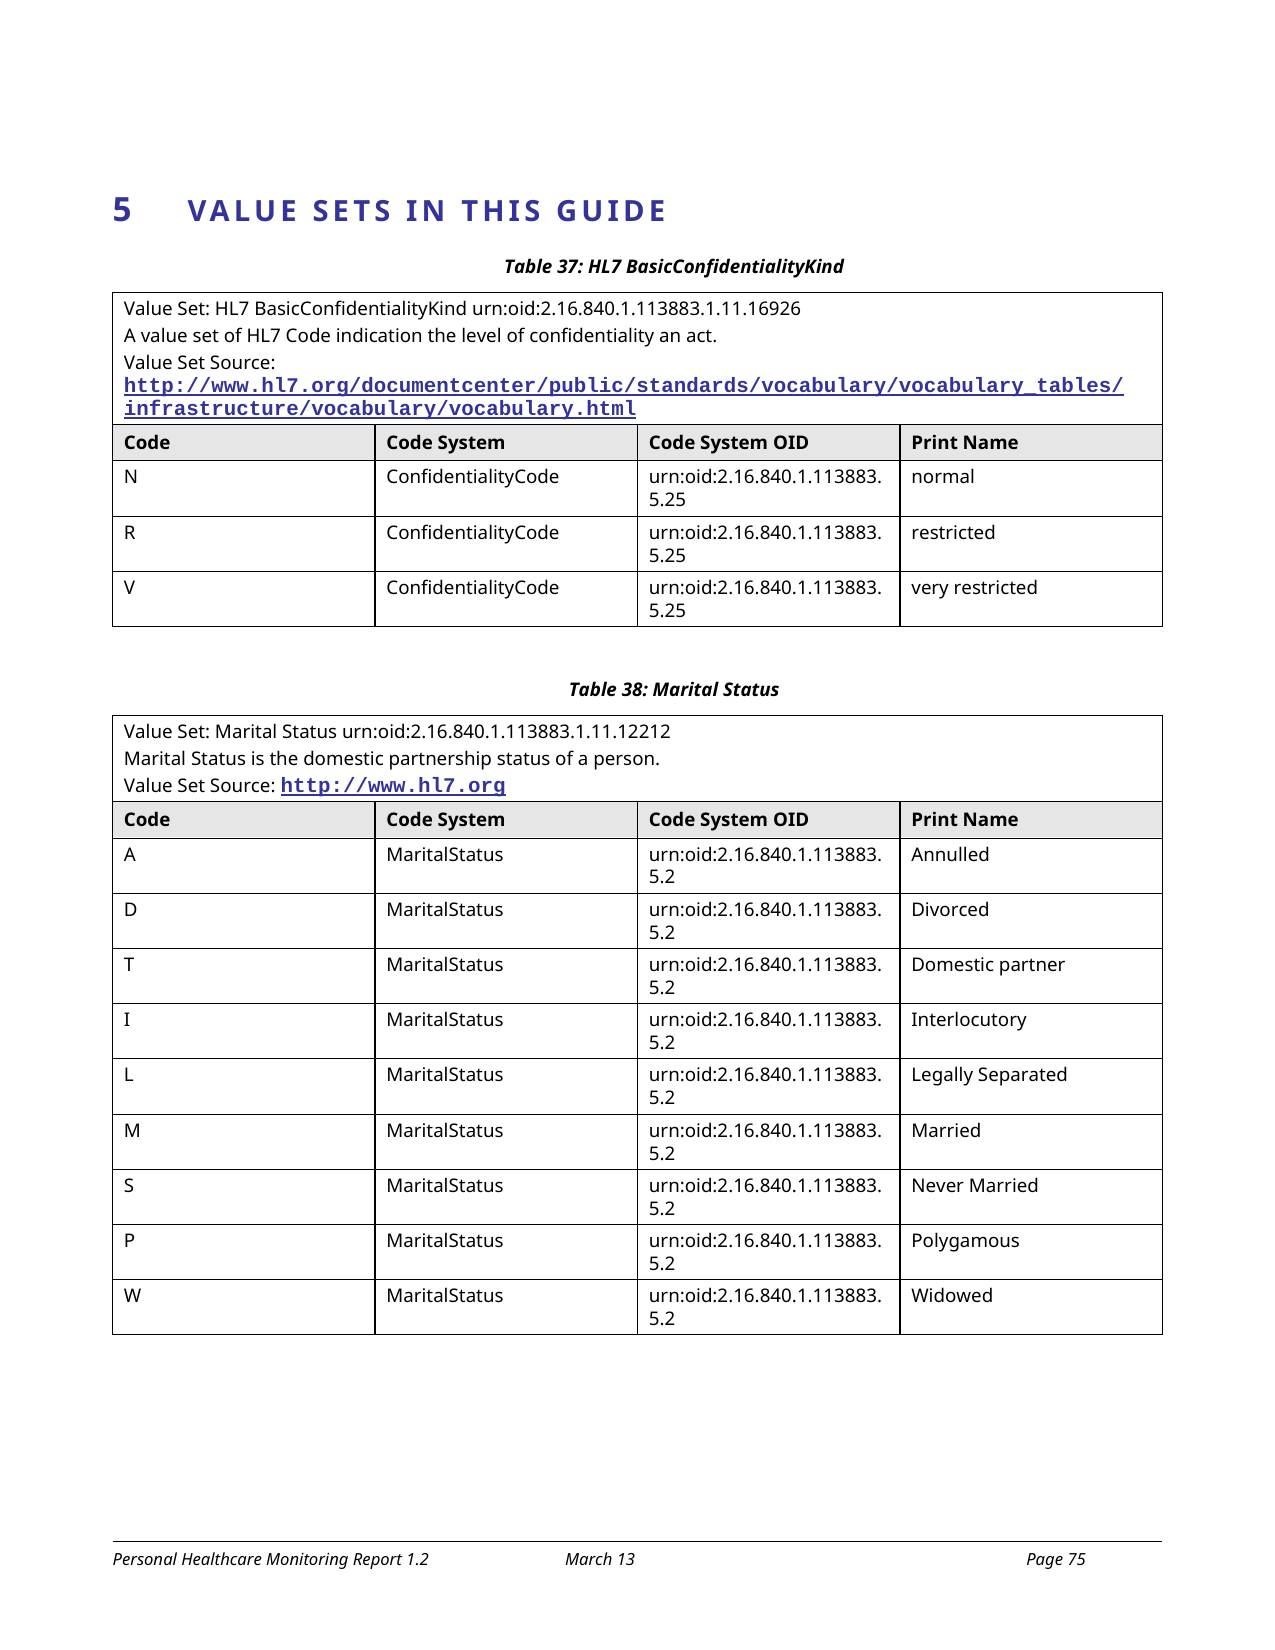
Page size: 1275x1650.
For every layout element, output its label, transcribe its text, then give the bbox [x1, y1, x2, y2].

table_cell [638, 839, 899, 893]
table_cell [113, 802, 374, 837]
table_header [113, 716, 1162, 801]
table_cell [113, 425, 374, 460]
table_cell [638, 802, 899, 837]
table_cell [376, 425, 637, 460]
subtitle Value Sets In This Guide [112, 200, 1162, 227]
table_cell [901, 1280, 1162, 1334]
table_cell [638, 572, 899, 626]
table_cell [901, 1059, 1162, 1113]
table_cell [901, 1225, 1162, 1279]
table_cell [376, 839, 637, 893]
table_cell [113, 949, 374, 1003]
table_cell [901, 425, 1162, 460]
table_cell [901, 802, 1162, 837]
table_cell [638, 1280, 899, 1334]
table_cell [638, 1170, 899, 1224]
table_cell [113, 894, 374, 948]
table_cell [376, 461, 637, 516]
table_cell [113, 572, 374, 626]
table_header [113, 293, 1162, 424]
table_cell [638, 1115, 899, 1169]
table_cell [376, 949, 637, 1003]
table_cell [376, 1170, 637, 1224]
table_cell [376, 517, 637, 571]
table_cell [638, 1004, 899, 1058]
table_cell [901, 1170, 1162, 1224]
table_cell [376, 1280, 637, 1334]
text Table 38: Marital Status [187, 675, 1162, 702]
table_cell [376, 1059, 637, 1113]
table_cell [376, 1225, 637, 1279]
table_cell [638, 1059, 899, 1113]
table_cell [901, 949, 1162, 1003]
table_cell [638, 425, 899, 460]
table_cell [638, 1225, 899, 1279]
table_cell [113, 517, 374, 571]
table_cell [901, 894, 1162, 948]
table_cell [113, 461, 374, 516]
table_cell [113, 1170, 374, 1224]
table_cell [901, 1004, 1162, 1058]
text Table 37: HL7 BasicConfidentialityKind [187, 252, 1162, 279]
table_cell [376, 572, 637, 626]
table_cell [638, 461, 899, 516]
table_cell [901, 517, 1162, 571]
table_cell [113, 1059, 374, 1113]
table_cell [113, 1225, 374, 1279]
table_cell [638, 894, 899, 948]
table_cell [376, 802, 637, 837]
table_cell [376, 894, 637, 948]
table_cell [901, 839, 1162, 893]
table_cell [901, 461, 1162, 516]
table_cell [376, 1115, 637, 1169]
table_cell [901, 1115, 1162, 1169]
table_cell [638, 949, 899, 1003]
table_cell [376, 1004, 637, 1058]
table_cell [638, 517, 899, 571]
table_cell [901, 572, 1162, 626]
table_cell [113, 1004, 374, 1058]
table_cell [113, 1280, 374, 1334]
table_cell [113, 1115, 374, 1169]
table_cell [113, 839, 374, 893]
